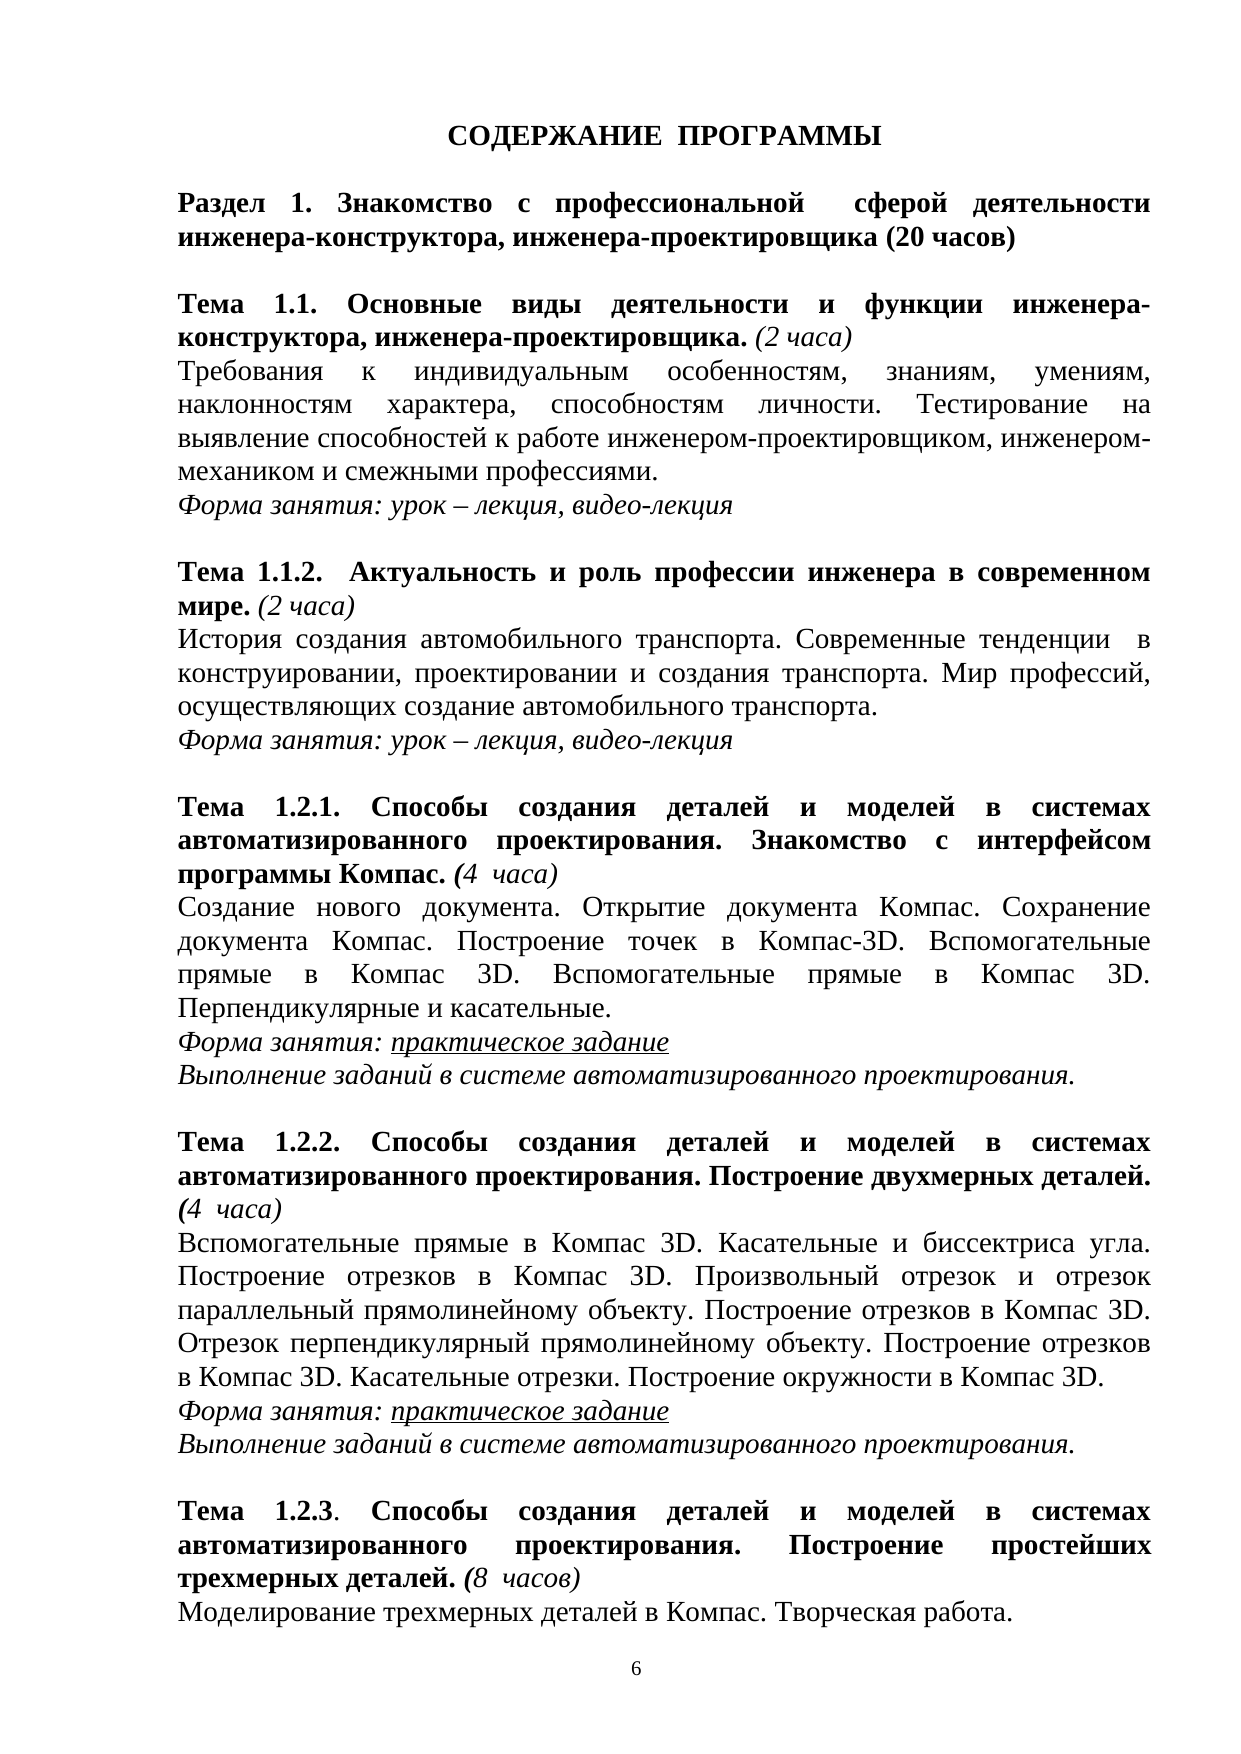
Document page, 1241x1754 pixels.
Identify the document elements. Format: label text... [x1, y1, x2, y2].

text Раздел 1. Знакомство с профессиональной сферой деятельности инженера-конструктора, инженера-проектировщика (20 часов) [177, 185, 1152, 252]
text История создания автомобильного транспорта. Современные тенденции в конструировании, проектировании и создания транспорта. Мир профессий, осуществляющих создание автомобильного транспорта. [177, 621, 1152, 722]
text Форма занятия: урок – лекция, видео-лекция [177, 722, 1152, 755]
text Форма занятия: урок – лекция, видео-лекция [177, 487, 1152, 521]
text Тема 1.2.2. Способы создания деталей и моделей в системах автоматизированного проектирования. Построение двухмерных деталей. (4 часа) [177, 1124, 1152, 1225]
text Требования к индивидуальным особенностям, знаниям, умениям, наклонностям характера, способностям личности. Тестирование на выявление способностей к работе инженером-проектировщиком, инженером-механиком и смежными профессиями. [177, 353, 1152, 487]
text Моделирование трехмерных деталей в Компас. Творческая работа. [177, 1594, 1152, 1627]
text Создание нового документа. Открытие документа Компас. Сохранение документа Компас. Построение точек в Компас-3D. Вспомогательные прямые в Компас 3D. Вспомогательные прямые в Компас 3D. Перпендикулярные и касательные. [177, 889, 1152, 1024]
text Тема 1.1.2. Актуальность и роль профессии инженера в современном мире. (2 часа) [177, 554, 1152, 621]
text Выполнение заданий в системе автоматизированного проектирования. [177, 1057, 1152, 1091]
text Выполнение заданий в системе автоматизированного проектирования. [177, 1426, 1152, 1460]
text Тема 1.1. Основные виды деятельности и функции инженера-конструктора, инженера-проектировщика. (2 часа) [177, 286, 1152, 353]
text Форма занятия: практическое задание [177, 1024, 1152, 1057]
text Форма занятия: практическое задание [177, 1393, 1152, 1426]
text СОДЕРЖАНИЕ ПРОГРАММЫ [177, 118, 1152, 152]
text Тема 1.2.3. Способы создания деталей и моделей в системах автоматизированного проектирования. Построение простейших трехмерных деталей. (8 часов) [177, 1493, 1152, 1594]
text Вспомогательные прямые в Компас 3D. Касательные и биссектриса угла. Построение отрезков в Компас 3D. Произвольный отрезок и отрезок параллельный прямолинейному объекту. Построение отрезков в Компас 3D. Отрезок перпендикулярный прямолинейному объекту. Построение отрезков в Компас 3D. Касательные отрезки. Построение окружности в Компас 3D. [177, 1225, 1152, 1393]
text Тема 1.2.1. Способы создания деталей и моделей в системах автоматизированного проектирования. Знакомство с интерфейсом программы Компас. (4 часа) [177, 789, 1152, 889]
